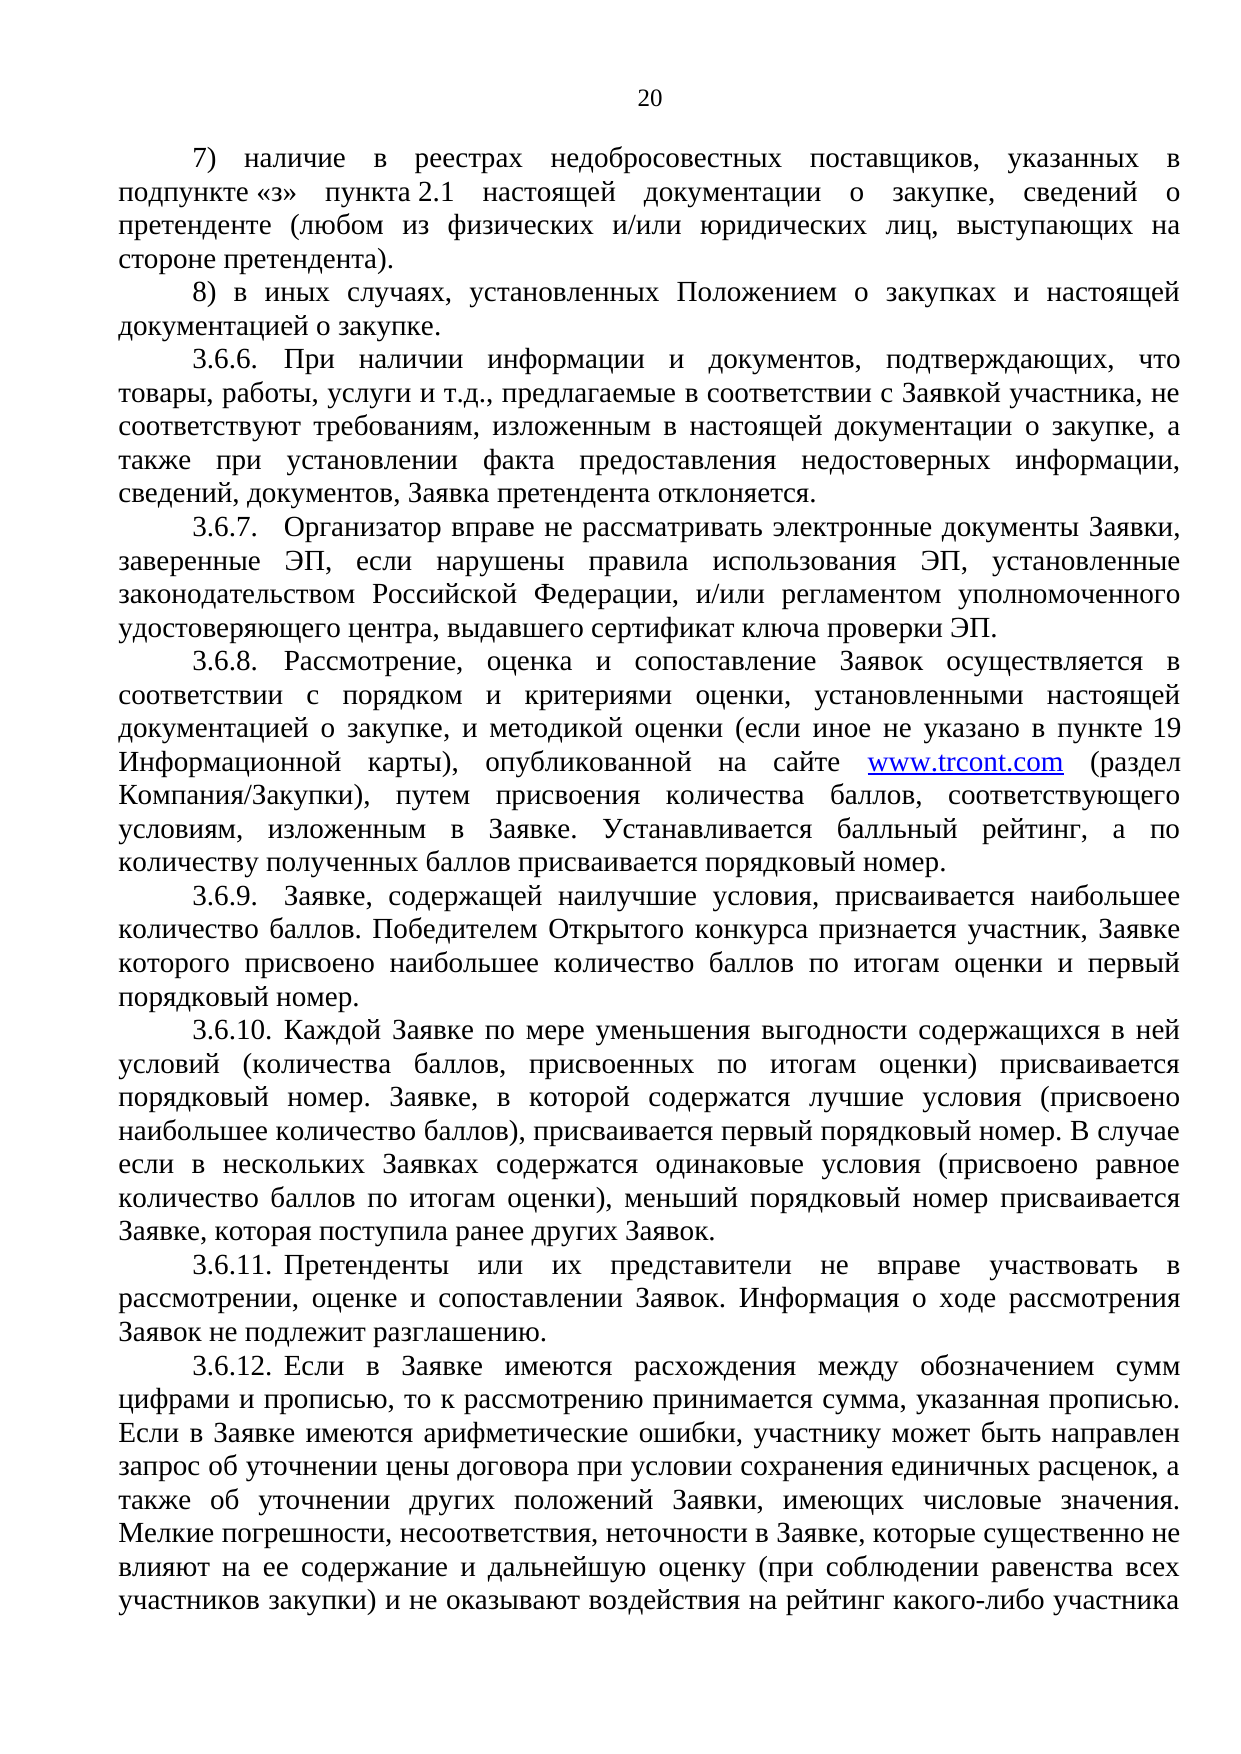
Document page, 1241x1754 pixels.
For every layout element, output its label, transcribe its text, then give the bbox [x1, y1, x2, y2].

list Претенденты или их представители не вправе участвовать в рассмотрении, оценке и сопоставлении Заявок. Информация о ходе рассмотрения Заявок не подлежит разглашению. [118, 1247, 1181, 1348]
text 8) в иных случаях, установленных Положением о закупках и настоящей документацией о закупке. [118, 274, 1181, 341]
list Каждой Заявке по мере уменьшения выгодности содержащихся в ней условий (количества баллов, присвоенных по итогам оценки) присваивается порядковый номер. Заявке, в которой содержатся лучшие условия (присвоено наибольшее количество баллов), присваивается первый порядковый номер. В случае если в нескольких Заявках содержатся одинаковые условия (присвоено равное количество баллов по итогам оценки), меньший порядковый номер присваивается Заявке, которая поступила ранее других Заявок. [118, 1012, 1181, 1247]
list Рассмотрение, оценка и сопоставление Заявок осуществляется в соответствии с порядком и критериями оценки, установленными настоящей документацией о закупке, и методикой оценки (если иное не указано в пункте 19 Информационной карты), опубликованной на сайте www.trcont.com (раздел Компания/Закупки), путем присвоения количества баллов, соответствующего условиям, изложенным в Заявке. Устанавливается балльный рейтинг, а по количеству полученных баллов присваивается порядковый номер. [118, 643, 1181, 878]
list Организатор вправе не рассматривать электронные документы Заявки, заверенные ЭП, если нарушены правила использования ЭП, установленные законодательством Российской Федерации, и/или регламентом уполномоченного удостоверяющего центра, выдавшего сертификат ключа проверки ЭП. [118, 509, 1181, 643]
list Заявке, содержащей наилучшие условия, присваивается наибольшее количество баллов. Победителем Открытого конкурса признается участник, Заявке которого присвоено наибольшее количество баллов по итогам оценки и первый порядковый номер. [118, 878, 1181, 1012]
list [118, 1348, 1181, 1616]
list При наличии информации и документов, подтверждающих, что товары, работы, услуги и т.д., предлагаемые в соответствии с Заявкой участника, не соответствуют требованиям, изложенным в настоящей документации о закупке, а также при установлении факта предоставления недостоверных информации, сведений, документов, Заявка претендента отклоняется. [118, 341, 1181, 509]
text 7) наличие в реестрах недобросовестных поставщиков, указанных в подпункте «з» пункта 2.1 настоящей документации о закупке, сведений о претенденте (любом из физических и/или юридических лиц, выступающих на стороне претендента). [118, 140, 1181, 274]
